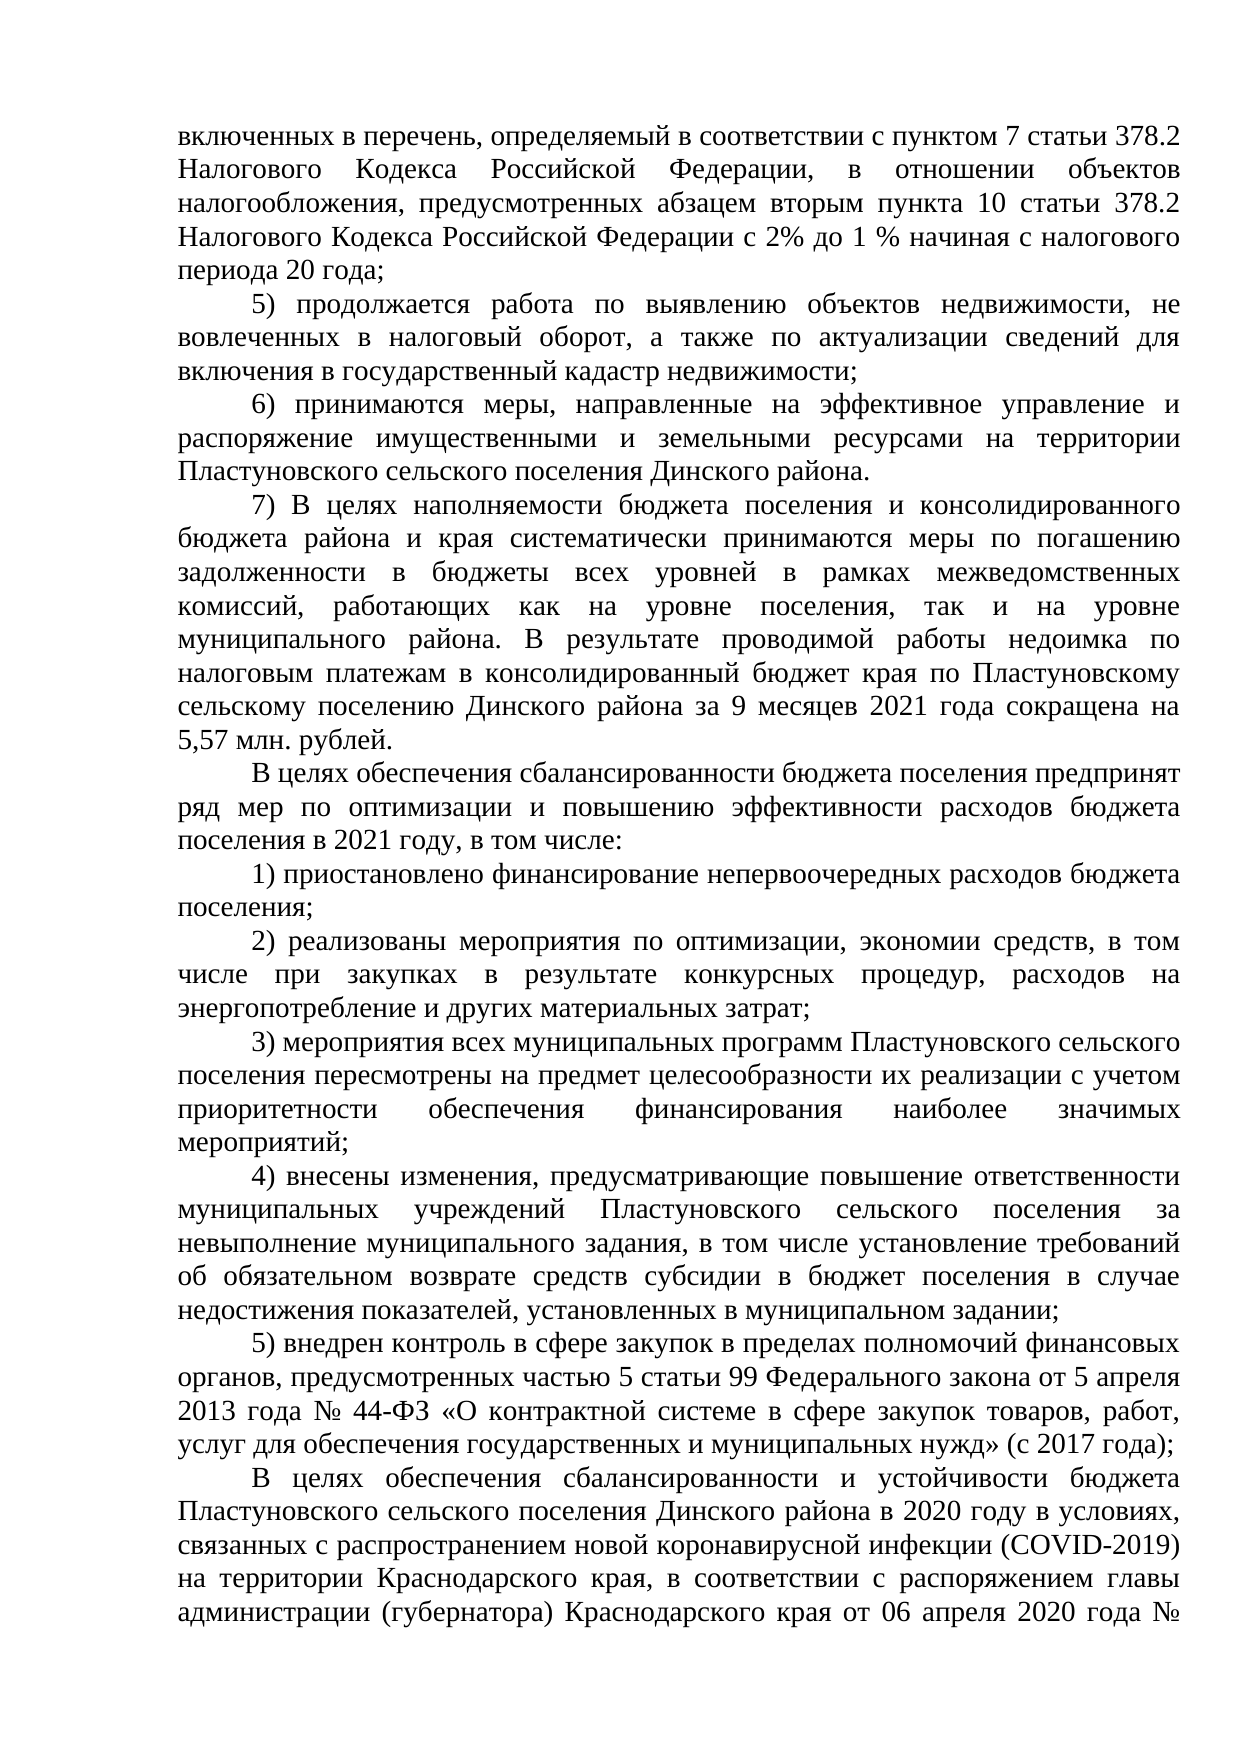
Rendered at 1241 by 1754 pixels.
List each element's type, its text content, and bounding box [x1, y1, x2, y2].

text 3) мероприятия всех муниципальных программ Пластуновского сельского поселения пересмотрены на предмет целесообразности их реализации с учетом приоритетности обеспечения финансирования наиболее значимых мероприятий; [177, 1024, 1181, 1158]
text 6) принимаются меры, направленные на эффективное управление и распоряжение имущественными и земельными ресурсами на территории Пластуновского сельского поселения Динского района. [177, 386, 1181, 487]
text 7) В целях наполняемости бюджета поселения и консолидированного бюджета района и края систематически принимаются меры по погашению задолженности в бюджеты всех уровней в рамках межведомственных комиссий, работающих как на уровне поселения, так и на уровне муниципального района. В результате проводимой работы недоимка по налоговым платежам в консолидированный бюджет края по Пластуновскому сельскому поселению Динского района за 9 месяцев 2021 года сокращена на 5,57 млн. рублей. [177, 487, 1181, 755]
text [177, 118, 1181, 286]
text 5) продолжается работа по выявлению объектов недвижимости, не вовлеченных в налоговый оборот, а также по актуализации сведений для включения в государственный кадастр недвижимости; [177, 286, 1181, 386]
text 5) внедрен контроль в сфере закупок в пределах полномочий финансовых органов, предусмотренных частью 5 статьи 99 Федерального закона от 5 апреля 2013 года № 44-ФЗ «О контрактной системе в сфере закупок товаров, работ, услуг для обеспечения государственных и муниципальных нужд» (с 2017 года); [177, 1326, 1181, 1460]
text 4) внесены изменения, предусматривающие повышение ответственности муниципальных учреждений Пластуновского сельского поселения за невыполнение муниципального задания, в том числе установление требований об обязательном возврате средств субсидии в бюджет поселения в случае недостижения показателей, установленных в муниципальном задании; [177, 1158, 1181, 1326]
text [177, 1460, 1181, 1627]
text В целях обеспечения сбалансированности бюджета поселения предпринят ряд мер по оптимизации и повышению эффективности расходов бюджета поселения в 2021 году, в том числе: [177, 755, 1181, 856]
text 1) приостановлено финансирование непервоочередных расходов бюджета поселения; [177, 856, 1181, 923]
text 2) реализованы мероприятия по оптимизации, экономии средств, в том числе при закупках в результате конкурсных процедур, расходов на энергопотребление и других материальных затрат; [177, 923, 1181, 1024]
